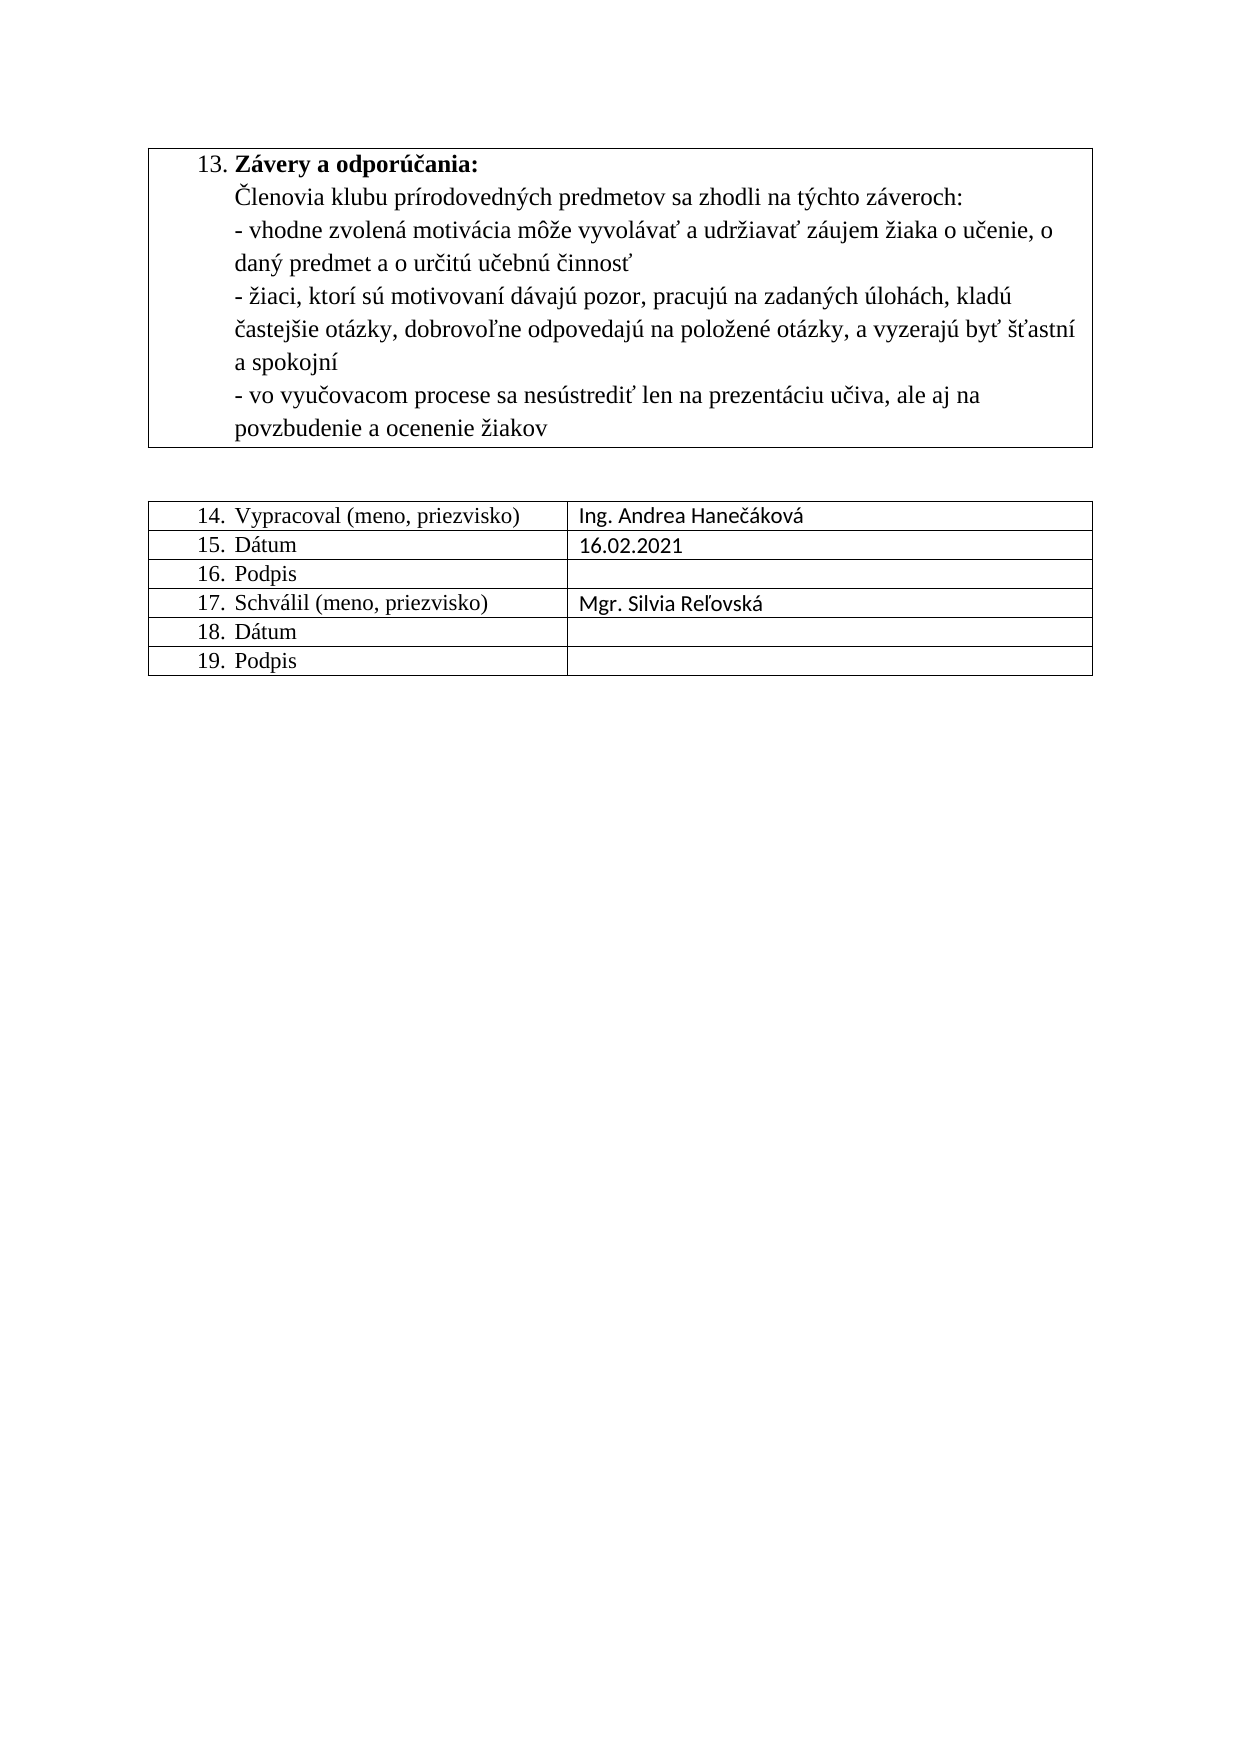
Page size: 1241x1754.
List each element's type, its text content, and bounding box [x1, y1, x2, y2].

table_cell Dátum [149, 531, 567, 559]
table_cell Závery a odporúčania: Členovia klubu prírodovedných predmetov sa zhodli na týchto záveroch: - vhodne zvolená motivácia môže vyvolávať a udržiavať záujem žiaka o učenie, o daný predmet a o určitú učebnú činnosť - žiaci, ktorí sú motivovaní dávajú pozor, pracujú na zadaných úlohách, kladú častejšie otázky, dobrovoľne odpovedajú na položené otázky, a vyzerajú byť šťastní a spokojní - vo vyučovacom procese sa nesústrediť len na prezentáciu učiva, ale aj na povzbudenie a ocenenie žiakov [149, 149, 1092, 447]
table_header Vypracoval (meno, priezvisko) [149, 502, 567, 530]
table_cell Mgr. Silvia Reľovská [568, 589, 1092, 617]
table_cell [568, 647, 1092, 675]
table_cell 16.02.2021 [568, 531, 1092, 559]
table_cell [568, 560, 1092, 588]
table_cell Dátum [149, 618, 567, 646]
table_cell Podpis [149, 647, 567, 675]
table_cell Schválil (meno, priezvisko) [149, 589, 567, 617]
table_cell [568, 618, 1092, 646]
table_header Ing. Andrea Hanečáková [568, 502, 1092, 530]
table_cell Podpis [149, 560, 567, 588]
